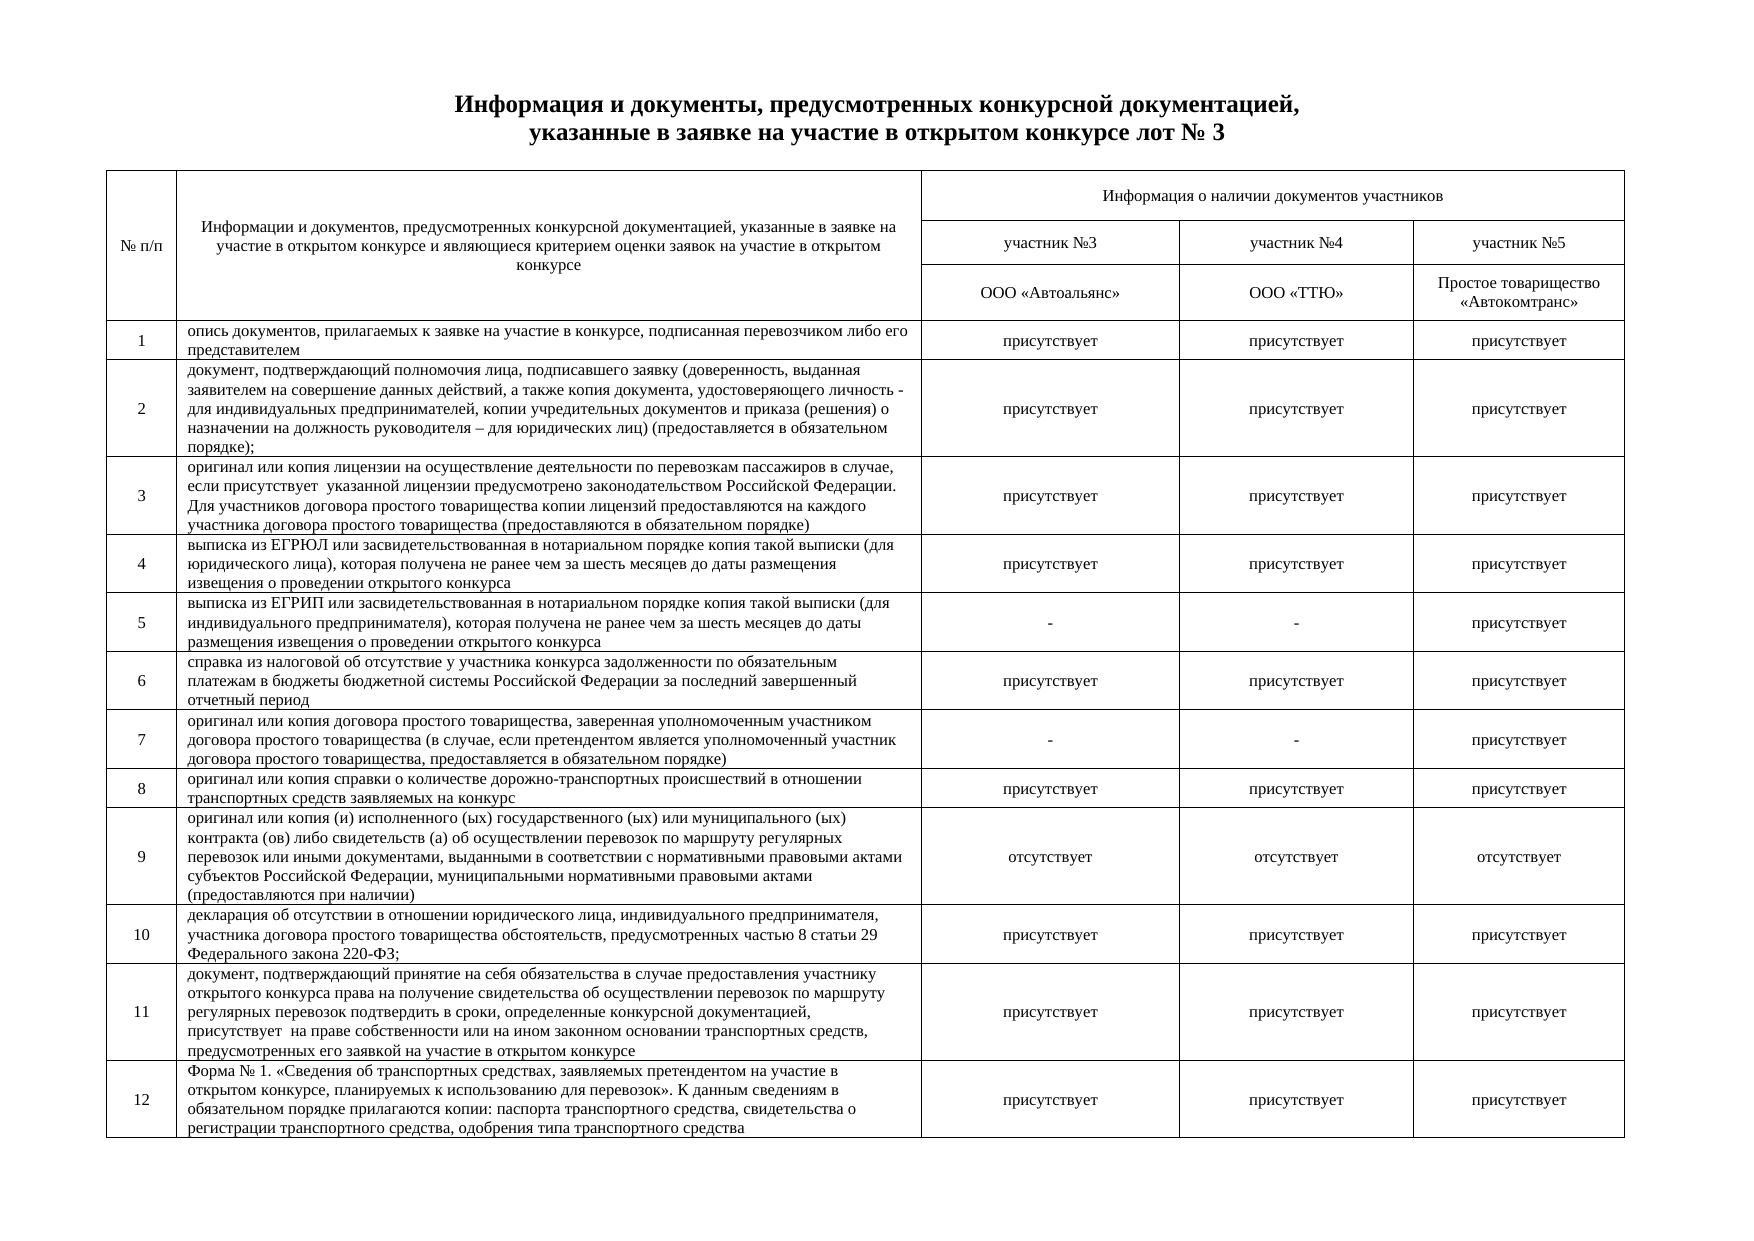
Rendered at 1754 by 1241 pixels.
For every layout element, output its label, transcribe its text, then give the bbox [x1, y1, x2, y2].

table_cell 5 [107, 593, 176, 651]
table_cell 12 [107, 1061, 176, 1137]
text Информация и документы, предусмотренных конкурсной документацией, [118, 89, 1636, 117]
table_cell ООО «ТТЮ» [1180, 265, 1413, 320]
table_cell присутствует [1180, 905, 1413, 963]
table_cell присутствует [1180, 1061, 1413, 1137]
text указанные в заявке на участие в открытом конкурсе лот № 3 [118, 117, 1636, 146]
table_cell опись документов, прилагаемых к заявке на участие в конкурсе, подписанная перевозчиком либо его представителем [177, 321, 921, 359]
table_cell присутствует [1180, 360, 1413, 456]
table_cell 11 [107, 964, 176, 1059]
table_cell выписка из ЕГРЮЛ или засвидетельствованная в нотариальном порядке копия такой выписки (для юридического лица), которая получена не ранее чем за шесть месяцев до даты размещения извещения о проведении открытого конкурса [177, 535, 921, 592]
table_cell присутствует [1414, 457, 1624, 534]
table_cell оригинал или копия договора простого товарищества, заверенная уполномоченным участником договора простого товарищества (в случае, если претендентом является уполномоченный участник договора простого товарищества, предоставляется в обязательном порядке) [177, 710, 921, 768]
table_cell присутствует [922, 1061, 1179, 1137]
table_cell присутствует [1414, 964, 1624, 1059]
table_cell присутствует [922, 535, 1179, 592]
table_cell отсутствует [922, 808, 1179, 904]
table_cell 7 [107, 710, 176, 768]
table_cell присутствует [1180, 321, 1413, 359]
table_cell присутствует [922, 964, 1179, 1059]
table_cell присутствует [1180, 457, 1413, 534]
table_cell присутствует [1180, 769, 1413, 807]
table_cell присутствует [1180, 964, 1413, 1059]
table_cell участник №3 [922, 221, 1179, 264]
table_cell отсутствует [1180, 808, 1413, 904]
table_cell 9 [107, 808, 176, 904]
table_cell Форма № 1. «Сведения об транспортных средствах, заявляемых претендентом на участие в открытом конкурсе, планируемых к использованию для перевозок». К данным сведениям в обязательном порядке прилагаются копии: паспорта транспортного средства, свидетельства о регистрации транспортного средства, одобрения типа транспортного средства [177, 1061, 921, 1137]
table_cell документ, подтверждающий принятие на себя обязательства в случае предоставления участнику открытого конкурса права на получение свидетельства об осуществлении перевозок по маршруту регулярных перевозок подтвердить в сроки, определенные конкурсной документацией, присутствует на праве собственности или на ином законном основании транспортных средств, предусмотренных его заявкой на участие в открытом конкурсе [177, 964, 921, 1059]
table_cell оригинал или копия лицензии на осуществление деятельности по перевозкам пассажиров в случае, если присутствует указанной лицензии предусмотрено законодательством Российской Федерации. Для участников договора простого товарищества копии лицензий предоставляются на каждого участника договора простого товарищества (предоставляются в обязательном порядке) [177, 457, 921, 534]
table_cell участник №4 [1180, 221, 1413, 264]
table_cell оригинал или копия (и) исполненного (ых) государственного (ых) или муниципального (ых) контракта (ов) либо свидетельств (а) об осуществлении перевозок по маршруту регулярных перевозок или иными документами, выданными в соответствии с нормативными правовыми актами субъектов Российской Федерации, муниципальными нормативными правовыми актами (предоставляются при наличии) [177, 808, 921, 904]
table_cell присутствует [1180, 652, 1413, 709]
table_cell справка из налоговой об отсутствие у участника конкурса задолженности по обязательным платежам в бюджеты бюджетной системы Российской Федерации за последний завершенный отчетный период [177, 652, 921, 709]
table_cell документ, подтверждающий полномочия лица, подписавшего заявку (доверенность, выданная заявителем на совершение данных действий, а также копия документа, удостоверяющего личность - для индивидуальных предпринимателей, копии учредительных документов и приказа (решения) о назначении на должность руководителя – для юридических лиц) (предоставляется в обязательном порядке); [177, 360, 921, 456]
table_header Информация о наличии документов участников [922, 171, 1624, 220]
table_cell присутствует [1414, 360, 1624, 456]
table_cell 2 [107, 360, 176, 456]
table_cell присутствует [1414, 593, 1624, 651]
table_cell присутствует [922, 360, 1179, 456]
table_cell выписка из ЕГРИП или засвидетельствованная в нотариальном порядке копия такой выписки (для индивидуального предпринимателя), которая получена не ранее чем за шесть месяцев до даты размещения извещения о проведении открытого конкурса [177, 593, 921, 651]
table_cell - [922, 710, 1179, 768]
table_cell присутствует [922, 769, 1179, 807]
table_cell 3 [107, 457, 176, 534]
table_cell присутствует [1414, 652, 1624, 709]
table_cell оригинал или копия справки о количестве дорожно-транспортных происшествий в отношении транспортных средств заявляемых на конкурс [177, 769, 921, 807]
table_cell присутствует [922, 321, 1179, 359]
table_cell 1 [107, 321, 176, 359]
table_cell - [922, 593, 1179, 651]
table_cell 4 [107, 535, 176, 592]
table_cell присутствует [1414, 905, 1624, 963]
table_cell отсутствует [1414, 808, 1624, 904]
table_cell 6 [107, 652, 176, 709]
table_cell 8 [107, 769, 176, 807]
table_header Информации и документов, предусмотренных конкурсной документацией, указанные в заявке на участие в открытом конкурсе и являющиеся критерием оценки заявок на участие в открытом конкурсе [177, 171, 921, 320]
table_cell присутствует [922, 652, 1179, 709]
table_cell - [1180, 710, 1413, 768]
table_cell присутствует [922, 457, 1179, 534]
table_cell присутствует [1414, 535, 1624, 592]
table_cell присутствует [922, 905, 1179, 963]
table_cell Простое товарищество «Автокомтранс» [1414, 265, 1624, 320]
table_cell декларация об отсутствии в отношении юридического лица, индивидуального предпринимателя, участника договора простого товарищества обстоятельств, предусмотренных частью 8 статьи 29 Федерального закона 220-ФЗ; [177, 905, 921, 963]
table_cell присутствует [1180, 535, 1413, 592]
table_cell присутствует [1414, 321, 1624, 359]
table_cell присутствует [1414, 710, 1624, 768]
table_cell присутствует [1414, 769, 1624, 807]
table_cell - [1180, 593, 1413, 651]
table_header № п/п [107, 171, 176, 320]
table_cell участник №5 [1414, 221, 1624, 264]
table_cell присутствует [1414, 1061, 1624, 1137]
table_cell ООО «Автоальянс» [922, 265, 1179, 320]
table_cell 10 [107, 905, 176, 963]
